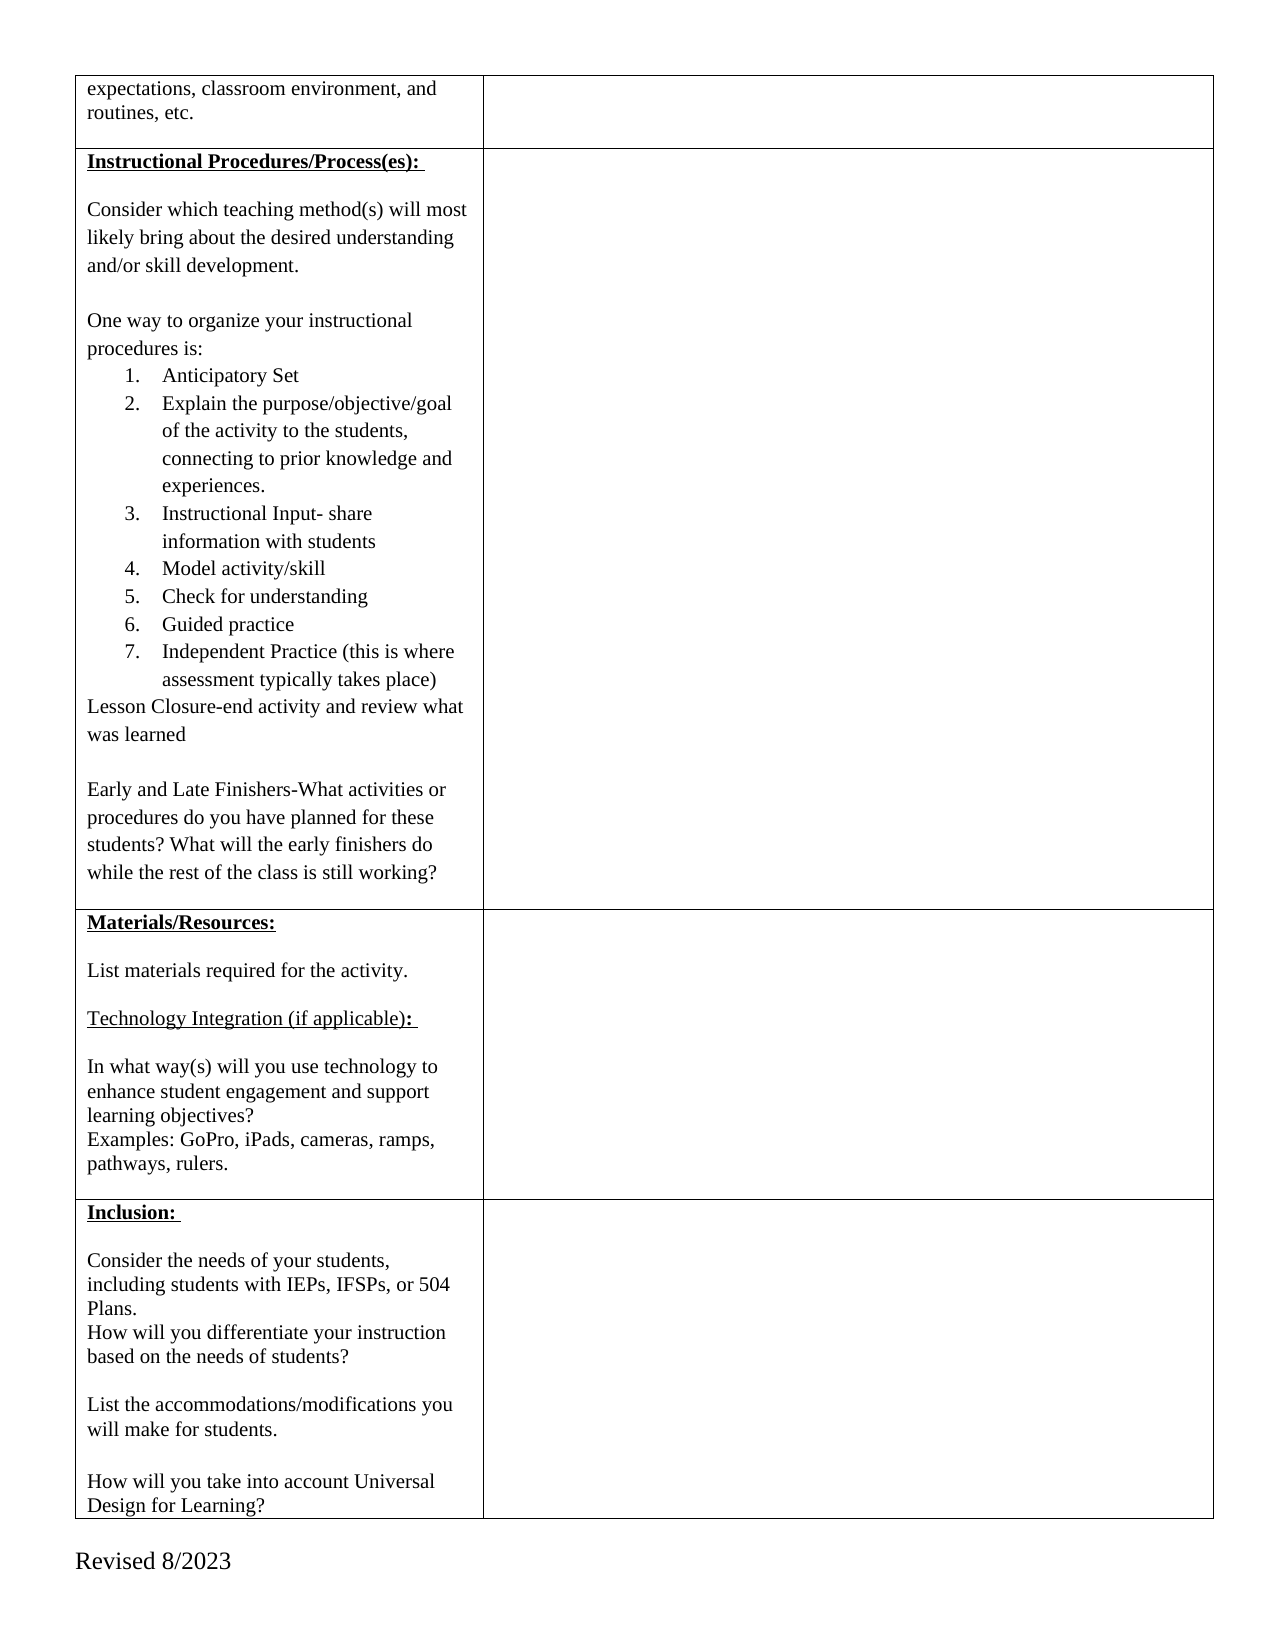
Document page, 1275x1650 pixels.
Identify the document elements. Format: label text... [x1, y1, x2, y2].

table_cell [484, 1200, 1213, 1517]
table_cell [484, 149, 1213, 909]
table_cell Inclusion: Consider the needs of your students, including students with IEPs, IFSPs, or 504 Plans. How will you differentiate your instruction based on the needs of students? List the accommodations/modifications you will make for students. How will you take into account Universal Design for Learning? [76, 1200, 483, 1517]
table_cell [484, 910, 1213, 1199]
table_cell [76, 76, 483, 148]
table_cell Materials/Resources: List materials required for the activity. Technology Integration (if applicable): In what way(s) will you use technology to enhance student engagement and support learning objectives? Examples: GoPro, iPads, cameras, ramps, pathways, rulers. [76, 910, 483, 1199]
table_cell Instructional Procedures/Process(es): Consider which teaching method(s) will most likely bring about the desired understanding and/or skill development. One way to organize your instructional procedures is: Anticipatory Set Explain the purpose/objective/goal of the activity to the students, connecting to prior knowledge and experiences. Instructional Input- share information with students Model activity/skill Check for understanding Guided practice Independent Practice (this is where assessment typically takes place) Lesson Closure-end activity and review what was learned Early and Late Finishers-What activities or procedures do you have planned for these students? What will the early finishers do while the rest of the class is still working? [76, 149, 483, 909]
table_cell [484, 76, 1213, 148]
